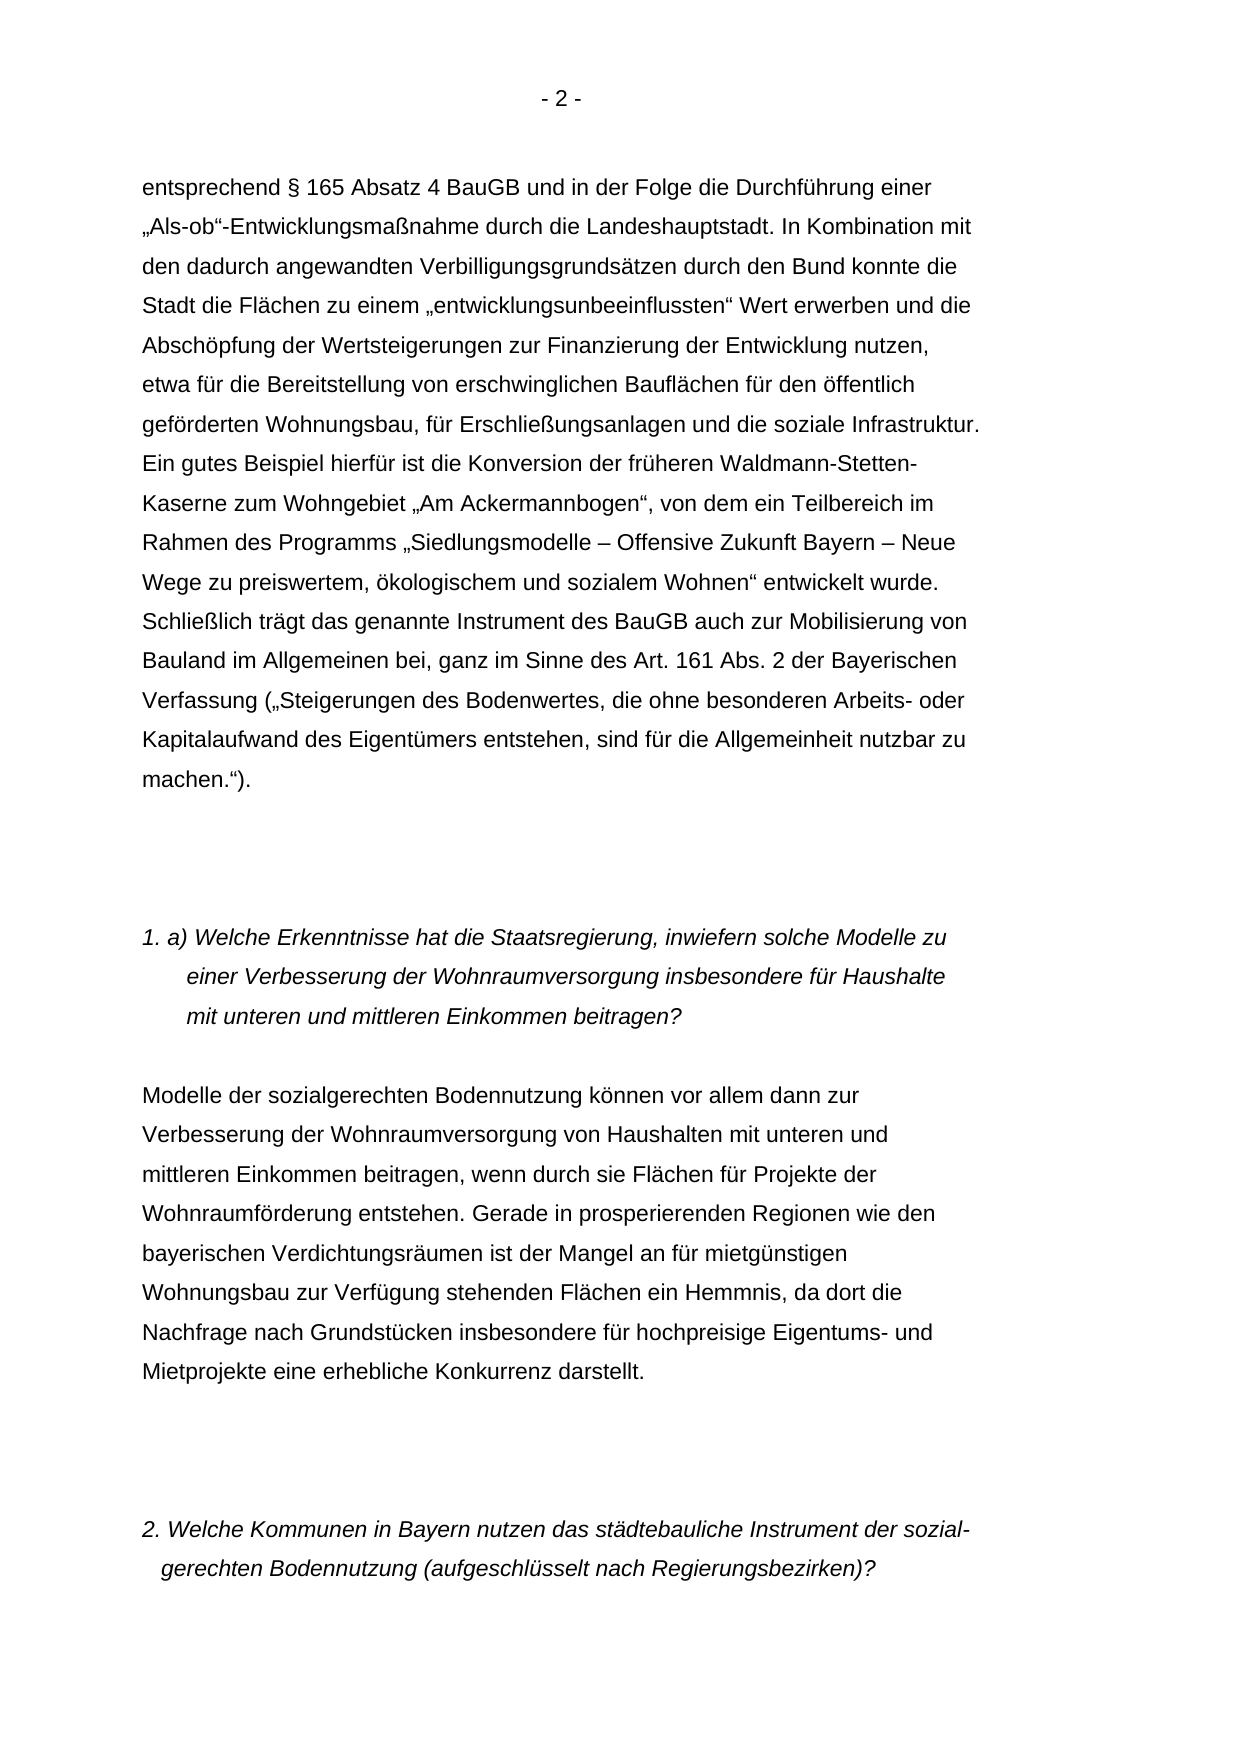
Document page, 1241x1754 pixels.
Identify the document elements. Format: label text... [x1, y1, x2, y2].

text Modelle der sozialgerechten Bodennutzung können vor allem dann zur Verbesserung der Wohnraumversorgung von Haushalten mit unteren und mittleren Einkommen beitragen, wenn durch sie Flächen für Projekte der Wohnraumförderung entstehen. Gerade in prosperierenden Regionen wie den bayerischen Verdichtungsräumen ist der Mangel an für mietgünstigen Wohnungsbau zur Verfügung stehenden Flächen ein Hemmnis, da dort die Nachfrage nach Grundstücken insbesondere für hochpreisige Eigentums- und Mietprojekte eine erhebliche Konkurrenz darstellt. [142, 1082, 980, 1384]
text gerechten Bodennutzung (aufgeschlüsselt nach Regierungsbezirken)? [142, 1555, 980, 1582]
text 1. a) Welche Erkenntnisse hat die Staatsregierung, inwiefern solche Modelle zu [142, 924, 980, 950]
text 2. Welche Kommunen in Bayern nutzen das städtebauliche Instrument der sozial- [142, 1516, 980, 1542]
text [142, 174, 980, 595]
text einer Verbesserung der Wohnraumversorgung insbesondere für Haushalte mit unteren und mittleren Einkommen beitragen? [142, 963, 980, 1029]
text Schließlich trägt das genannte Instrument des BauGB auch zur Mobilisierung von Bauland im Allgemeinen bei, ganz im Sinne des Art. 161 Abs. 2 der Bayerischen Verfassung („Steigerungen des Bodenwertes, die ohne besonderen Arbeits- oder Kapitalaufwand des Eigentümers entstehen, sind für die Allgemeinheit nutzbar zu machen.“). [142, 608, 980, 792]
